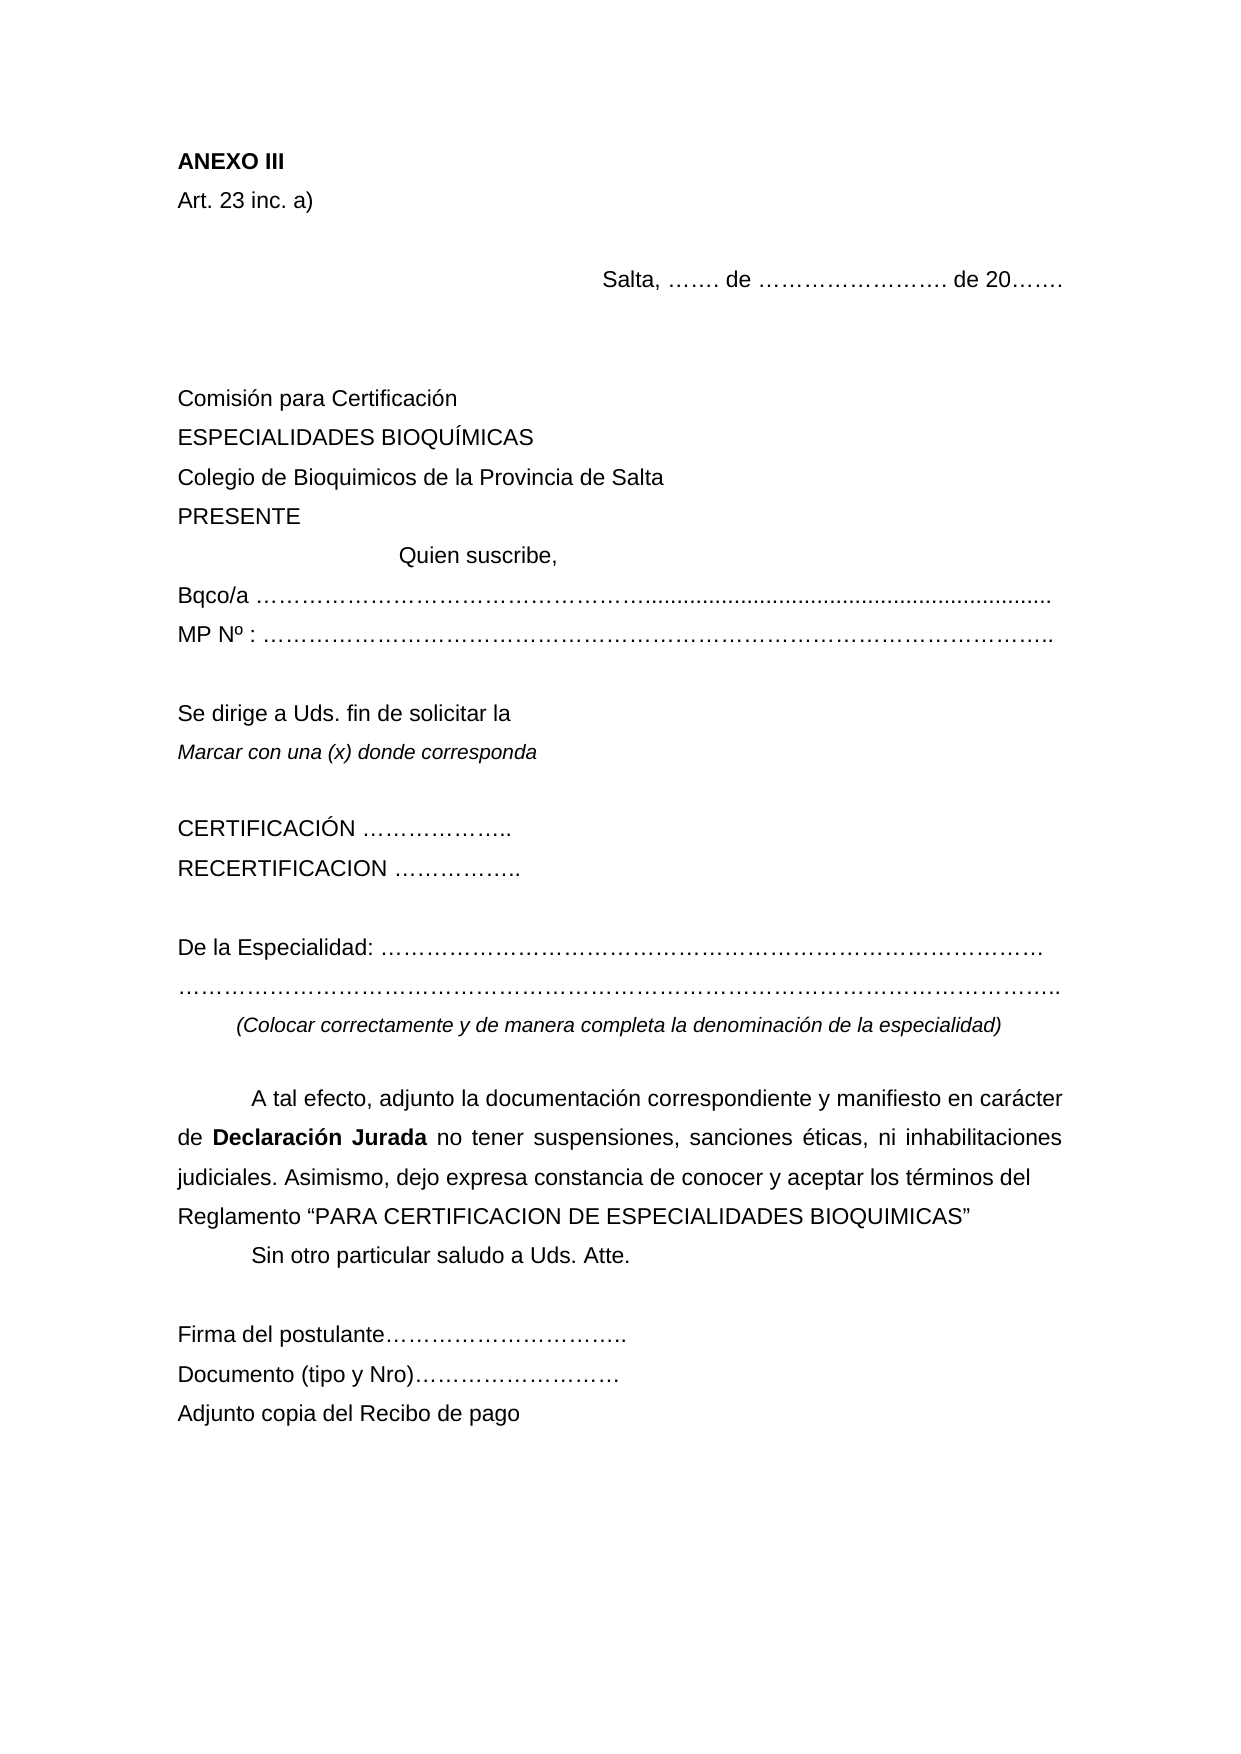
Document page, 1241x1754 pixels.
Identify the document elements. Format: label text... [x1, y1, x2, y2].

text Colegio de Bioquimicos de la Provincia de Salta [177, 463, 1063, 490]
text Reglamento “PARA CERTIFICACION DE ESPECIALIDADES BIOQUIMICAS” [177, 1203, 1063, 1229]
text A tal efecto, adjunto la documentación correspondiente y manifiesto en carácter de Declaración Jurada no tener suspensiones, sanciones éticas, ni inhabilitaciones judiciales. Asimismo, dejo expresa constancia de conocer y aceptar los términos del [177, 1084, 1063, 1190]
text CERTIFICACIÓN ……………….. [177, 815, 1063, 842]
text Sin otro particular saludo a Uds. Atte. [177, 1242, 1063, 1269]
text Firma del postulante………………………….. [177, 1321, 1063, 1348]
text De la Especialidad: …………………………………………………………………………… [177, 934, 1063, 960]
text Quien suscribe, [177, 542, 1063, 569]
text MP Nº : ………………………………………………………………………………………….. [177, 621, 1063, 648]
text Se dirige a Uds. fin de solicitar la [177, 700, 1063, 727]
text Bqco/a ……………………………………………................................................................ [177, 582, 1063, 608]
text PRESENTE [177, 503, 1063, 529]
text Comisión para Certificación [177, 384, 1063, 411]
text RECERTIFICACION …………….. [177, 855, 1063, 881]
text Adjunto copia del Recibo de pago [177, 1400, 1063, 1427]
text …………………………………………………………………………………………………….. [177, 973, 1063, 999]
text ANEXO III [177, 148, 1063, 174]
text Art. 23 inc. a) [177, 187, 1063, 213]
text Marcar con una (x) donde corresponda [177, 740, 1063, 764]
text (Colocar correctamente y de manera completa la denominación de la especialidad) [177, 1013, 1063, 1037]
text ESPECIALIDADES BIOQUÍMICAS [177, 424, 1063, 450]
text Documento (tipo y Nro)……………………… [177, 1361, 1063, 1387]
text Salta, ……. de ……………………. de 20……. [177, 266, 1063, 292]
